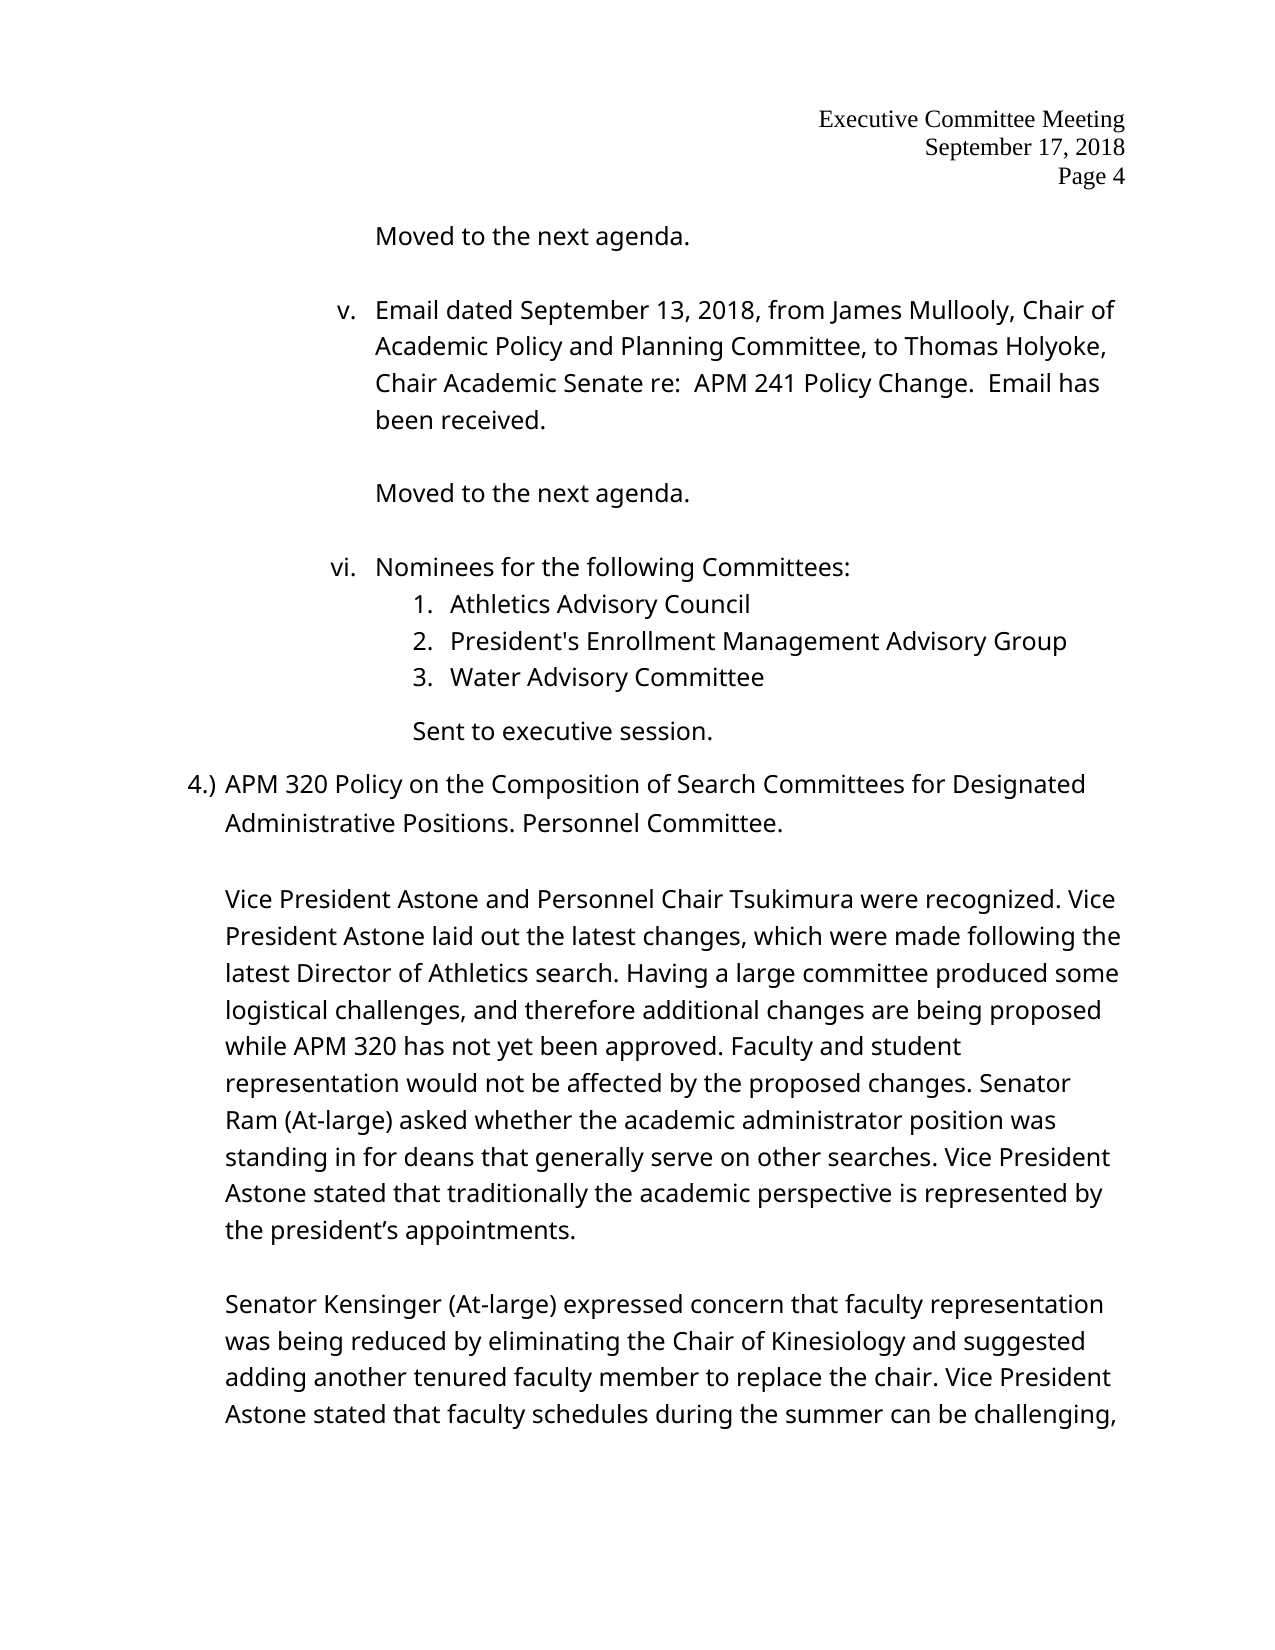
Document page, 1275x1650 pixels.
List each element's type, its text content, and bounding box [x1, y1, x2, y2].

list President's Enrollment Management Advisory Group [412, 623, 1125, 657]
list Email dated September 13, 2018, from James Mullooly, Chair of Academic Policy and Planning Committee, to Thomas Holyoke, Chair Academic Senate re: APM 241 Policy Change. Email has been received. [356, 292, 1125, 437]
text Sent to executive session. [412, 713, 1125, 747]
list Moved to the next agenda. [375, 476, 1125, 510]
list Moved to the next agenda. [375, 219, 1125, 253]
list APM 320 Policy on the Composition of Search Committees for Designated Administrative Positions. Personnel Committee. [187, 767, 1125, 840]
list Water Advisory Committee [412, 660, 1125, 694]
list Vice President Astone and Personnel Chair Tsukimura were recognized. Vice President Astone laid out the latest changes, which were made following the latest Director of Athletics search. Having a large committee produced some logistical challenges, and therefore additional changes are being proposed while APM 320 has not yet been approved. Faculty and student representation would not be affected by the proposed changes. Senator Ram (At-large) asked whether the academic administrator position was standing in for deans that generally serve on other searches. Vice President Astone stated that traditionally the academic perspective is represented by the president’s appointments. [225, 882, 1125, 1247]
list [225, 1286, 1125, 1431]
list Nominees for the following Committees: [356, 550, 1125, 584]
list Athletics Advisory Council [412, 586, 1125, 621]
